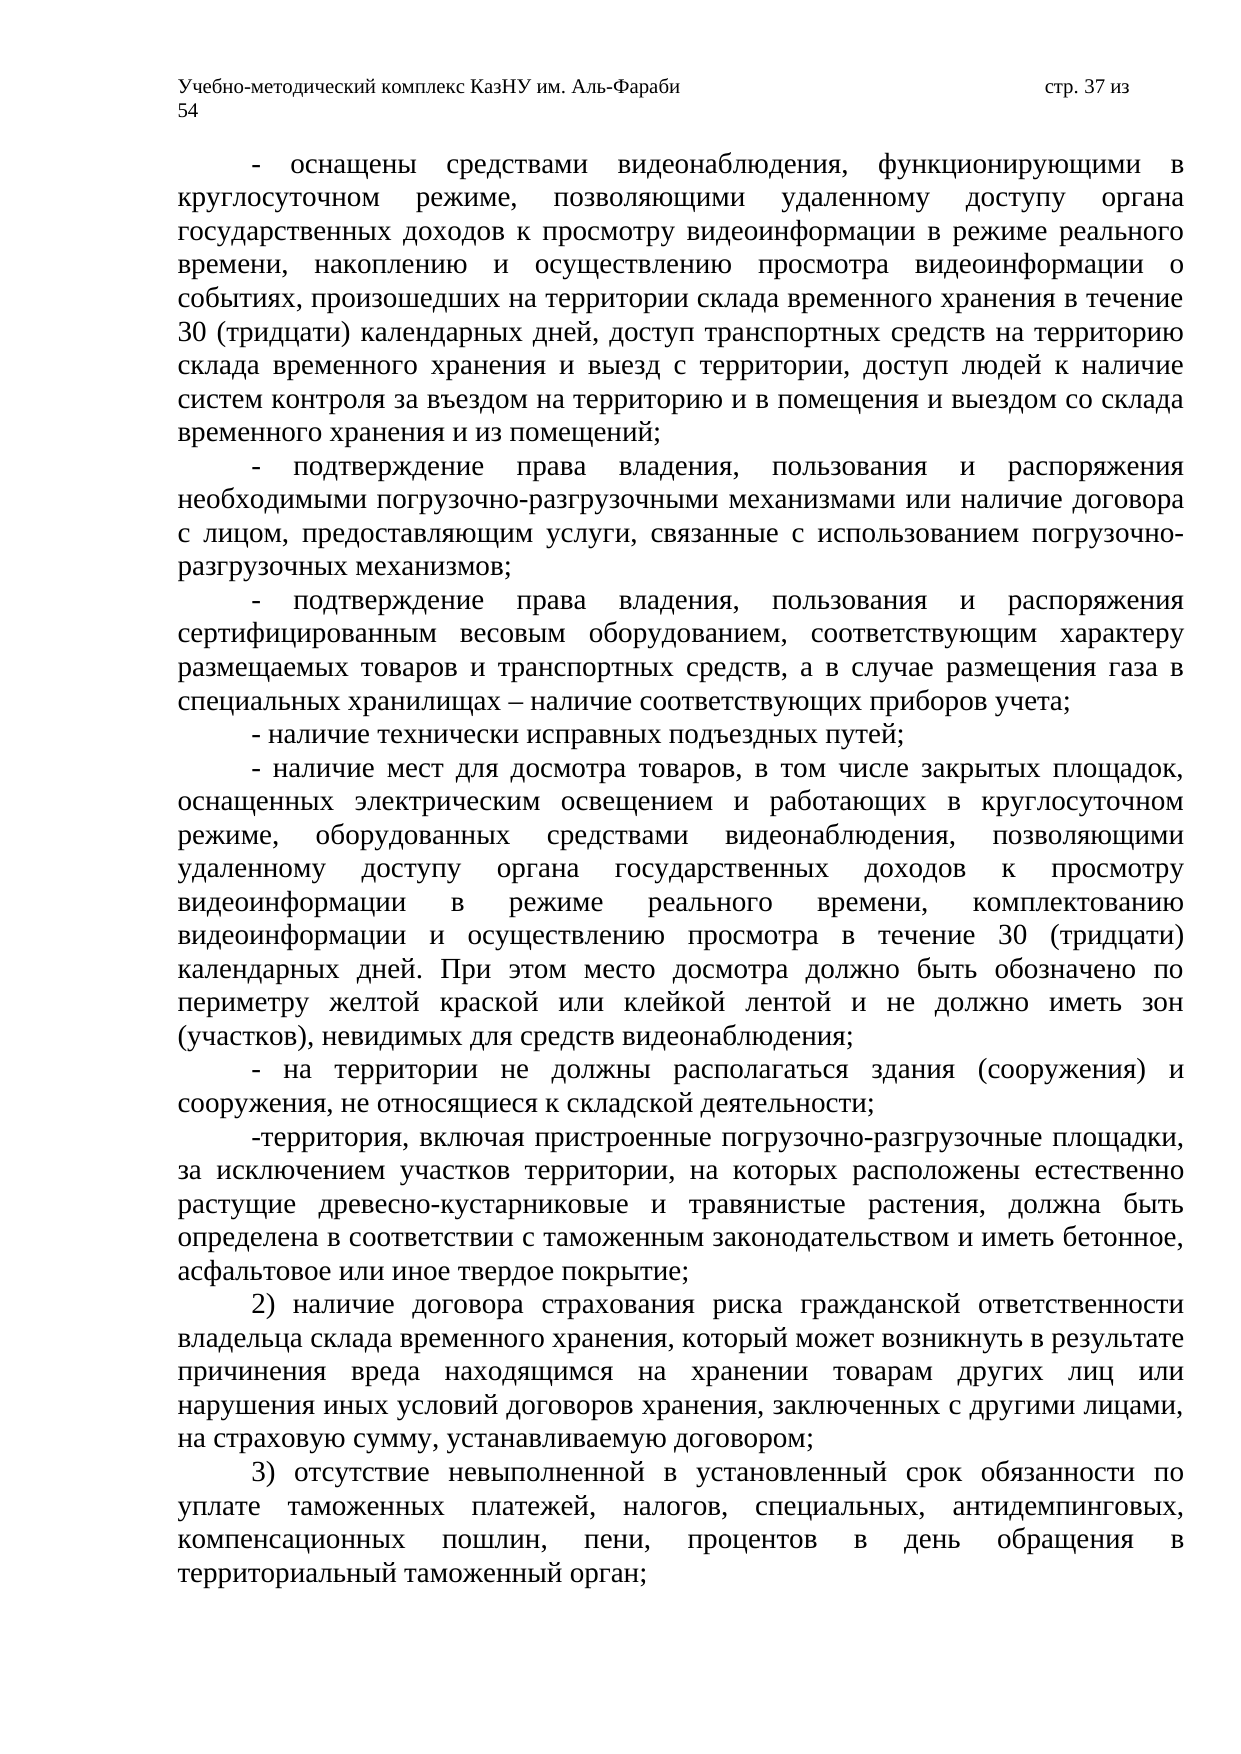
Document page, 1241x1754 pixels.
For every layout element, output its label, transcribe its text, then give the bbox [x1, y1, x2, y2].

text - подтверждение права владения, пользования и распоряжения сертифицированным весовым оборудованием, соответствующим характеру размещаемых товаров и транспортных средств, а в случае размещения газа в специальных хранилищах – наличие соответствующих приборов учета; [177, 582, 1185, 716]
text - наличие технически исправных подъездных путей; [177, 716, 1185, 750]
text 2) наличие договора страхования риска гражданской ответственности владельца склада временного хранения, который может возникнуть в результате причинения вреда находящимся на хранении товарам других лиц или нарушения иных условий договоров хранения, заключенных с другими лицами, на страховую сумму, устанавливаемую договором; [177, 1286, 1185, 1454]
text - подтверждение права владения, пользования и распоряжения необходимыми погрузочно-разгрузочными механизмами или наличие договора с лицом, предоставляющим услуги, связанные с использованием погрузочно-разгрузочных механизмов; [177, 448, 1185, 582]
text -территория, включая пристроенные погрузочно-разгрузочные площадки, за исключением участков территории, на которых расположены естественно растущие древесно-кустарниковые и травянистые растения, должна быть определена в соответствии с таможенным законодательством и иметь бетонное, асфальтовое или иное твердое покрытие; [177, 1119, 1185, 1286]
text - на территории не должны располагаться здания (сооружения) и сооружения, не относящиеся к складской деятельности; [177, 1052, 1185, 1119]
text - наличие мест для досмотра товаров, в том числе закрытых площадок, оснащенных электрическим освещением и работающих в круглосуточном режиме, оборудованных средствами видеонаблюдения, позволяющими удаленному доступу органа государственных доходов к просмотру видеоинформации в режиме реального времени, комплектованию видеоинформации и осуществлению просмотра в течение 30 (тридцати) календарных дней. При этом место досмотра должно быть обозначено по периметру желтой краской или клейкой лентой и не должно иметь зон (участков), невидимых для средств видеонаблюдения; [177, 750, 1185, 1052]
text - оснащены средствами видеонаблюдения, функционирующими в круглосуточном режиме, позволяющими удаленному доступу органа государственных доходов к просмотру видеоинформации в режиме реального времени, накоплению и осуществлению просмотра видеоинформации о событиях, произошедших на территории склада временного хранения в течение 30 (тридцати) календарных дней, доступ транспортных средств на территорию склада временного хранения и выезд с территории, доступ людей к наличие систем контроля за въездом на территорию и в помещения и выездом со склада временного хранения и из помещений; [177, 146, 1185, 448]
text 3) отсутствие невыполненной в установленный срок обязанности по уплате таможенных платежей, налогов, специальных, антидемпинговых, компенсационных пошлин, пени, процентов в день обращения в территориальный таможенный орган; [177, 1454, 1185, 1588]
